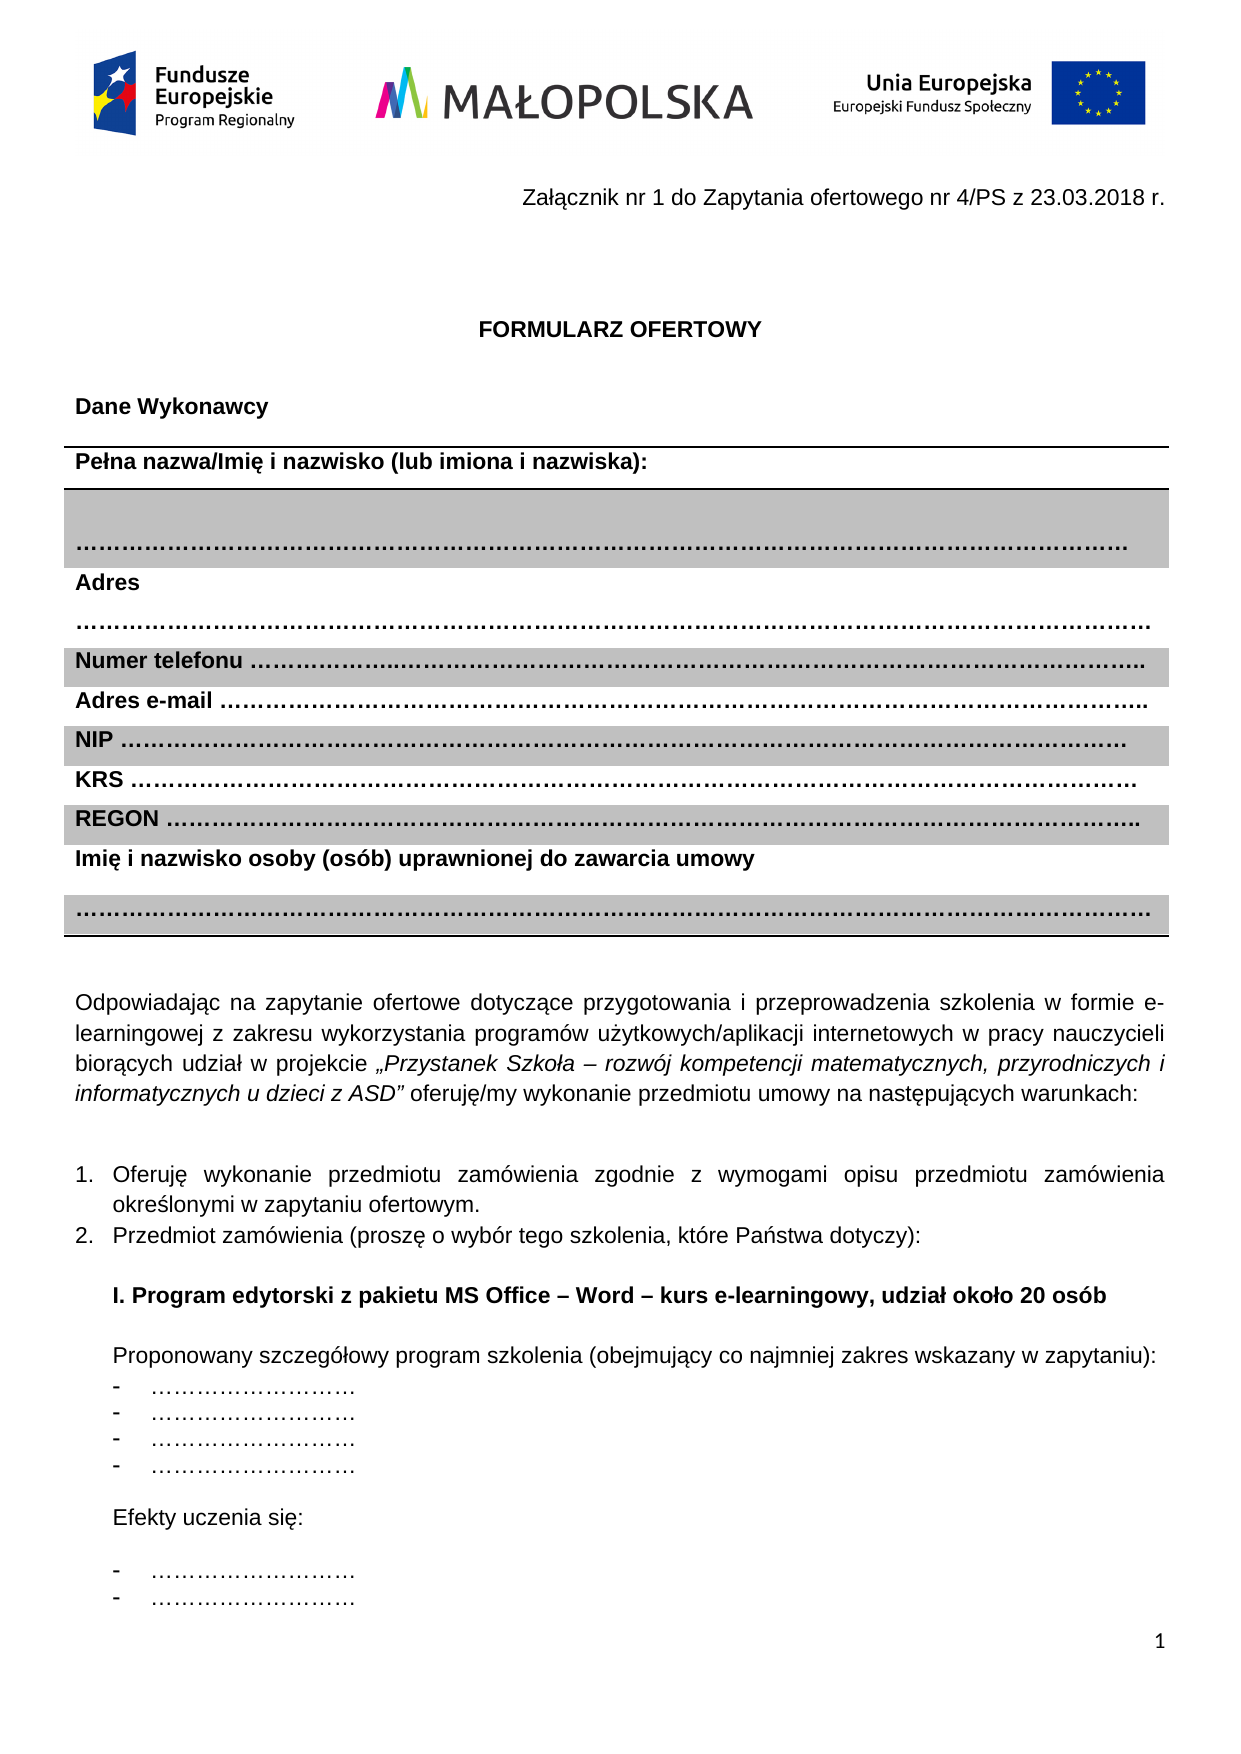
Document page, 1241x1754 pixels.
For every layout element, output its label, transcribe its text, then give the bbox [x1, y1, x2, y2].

table_cell NIP …………………………………………………………………………………………………………………… [64, 726, 1169, 766]
list ……………………… [112, 1425, 1165, 1452]
table_cell Imię i nazwisko osoby (osób) uprawnionej do zawarcia umowy [64, 845, 1169, 895]
list Przedmiot zamówienia (proszę o wybór tego szkolenia, które Państwa dotyczy): [75, 1222, 1165, 1248]
picture [75, 29, 1166, 156]
table_cell Adres …………………………………………………………………………………………………………………………… [64, 569, 1169, 647]
list ……………………… [112, 1373, 1165, 1399]
text Proponowany szczegółowy program szkolenia (obejmujący co najmniej zakres wskazany w zapytaniu): [112, 1342, 1165, 1369]
text FORMULARZ OFERTOWY [75, 316, 1165, 342]
text Dane Wykonawcy [75, 393, 1165, 419]
table_cell …………………………………………………………………………………………………………………………… [64, 895, 1169, 934]
list Oferuję wykonanie przedmiotu zamówienia zgodnie z wymogami opisu przedmiotu zamówienia określonymi w zapytaniu ofertowym. [75, 1161, 1165, 1218]
table_header Pełna nazwa/Imię i nazwisko (lub imiona i nazwiska): [64, 448, 1169, 487]
text Efekty uczenia się: [112, 1504, 1165, 1531]
list ……………………… [112, 1583, 1165, 1610]
table_cell ………………………………………………………………………………………………………………………… [64, 490, 1169, 568]
list ……………………… [112, 1399, 1165, 1425]
list ……………………… [112, 1557, 1165, 1583]
table_cell Adres e-mail ………………………………………………………………………………………………………….. [64, 687, 1169, 726]
table_cell KRS …………………………………………………………………………………………………………………… [64, 766, 1169, 805]
text Załącznik nr 1 do Zapytania ofertowego nr 4/PS z 23.03.2018 r. [75, 183, 1165, 210]
list ……………………… [112, 1452, 1165, 1478]
table_cell Numer telefonu ………………..…………………………………………………………………………………….. [64, 648, 1169, 687]
table_cell REGON ……………………………………………………………………………………………………………….. [64, 805, 1169, 845]
text I. Program edytorski z pakietu MS Office – Word – kurs e-learningowy, udział około 20 osób [112, 1282, 1165, 1308]
text Odpowiadając na zapytanie ofertowe dotyczące przygotowania i przeprowadzenia szkolenia w formie e-learningowej z zakresu wykorzystania programów użytkowych/aplikacji internetowych w pracy nauczycieli biorących udział w projekcie „Przystanek Szkoła – rozwój kompetencji matematycznych, przyrodniczych i informatycznych u dzieci z ASD” oferuję/my wykonanie przedmiotu umowy na następujących warunkach: [75, 989, 1165, 1106]
